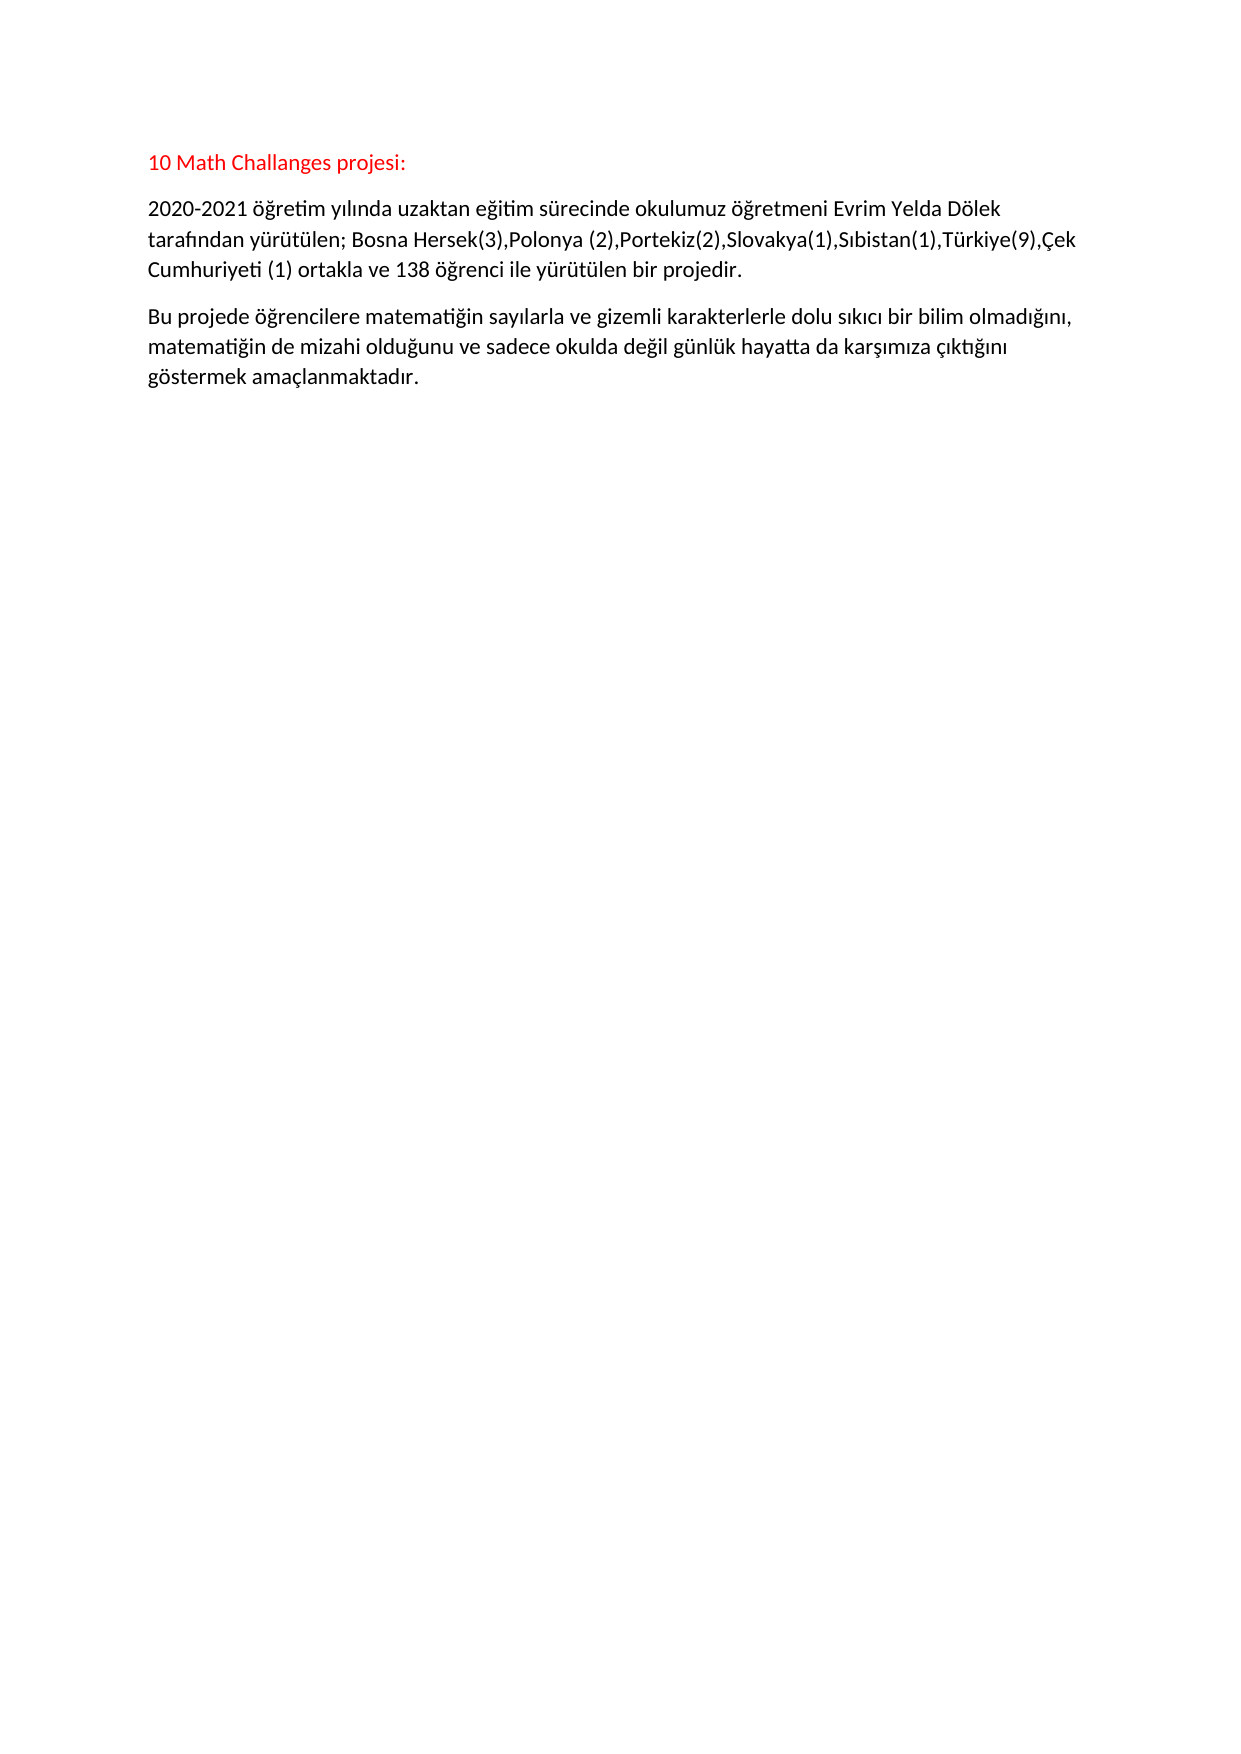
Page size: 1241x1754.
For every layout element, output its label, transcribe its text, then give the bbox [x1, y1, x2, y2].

text 10 Math Challanges projesi: [148, 148, 1093, 176]
text 2020-2021 öğretim yılında uzaktan eğitim sürecinde okulumuz öğretmeni Evrim Yelda Dölek tarafından yürütülen; Bosna Hersek(3),Polonya (2),Portekiz(2),Slovakya(1),Sıbistan(1),Türkiye(9),Çek Cumhuriyeti (1) ortakla ve 138 öğrenci ile yürütülen bir projedir. [148, 194, 1093, 283]
text Bu projede öğrencilere matematiğin sayılarla ve gizemli karakterlerle dolu sıkıcı bir bilim olmadığını, matematiğin de mizahi olduğunu ve sadece okulda değil günlük hayatta da karşımıza çıktığını göstermek amaçlanmaktadır. [148, 302, 1093, 390]
